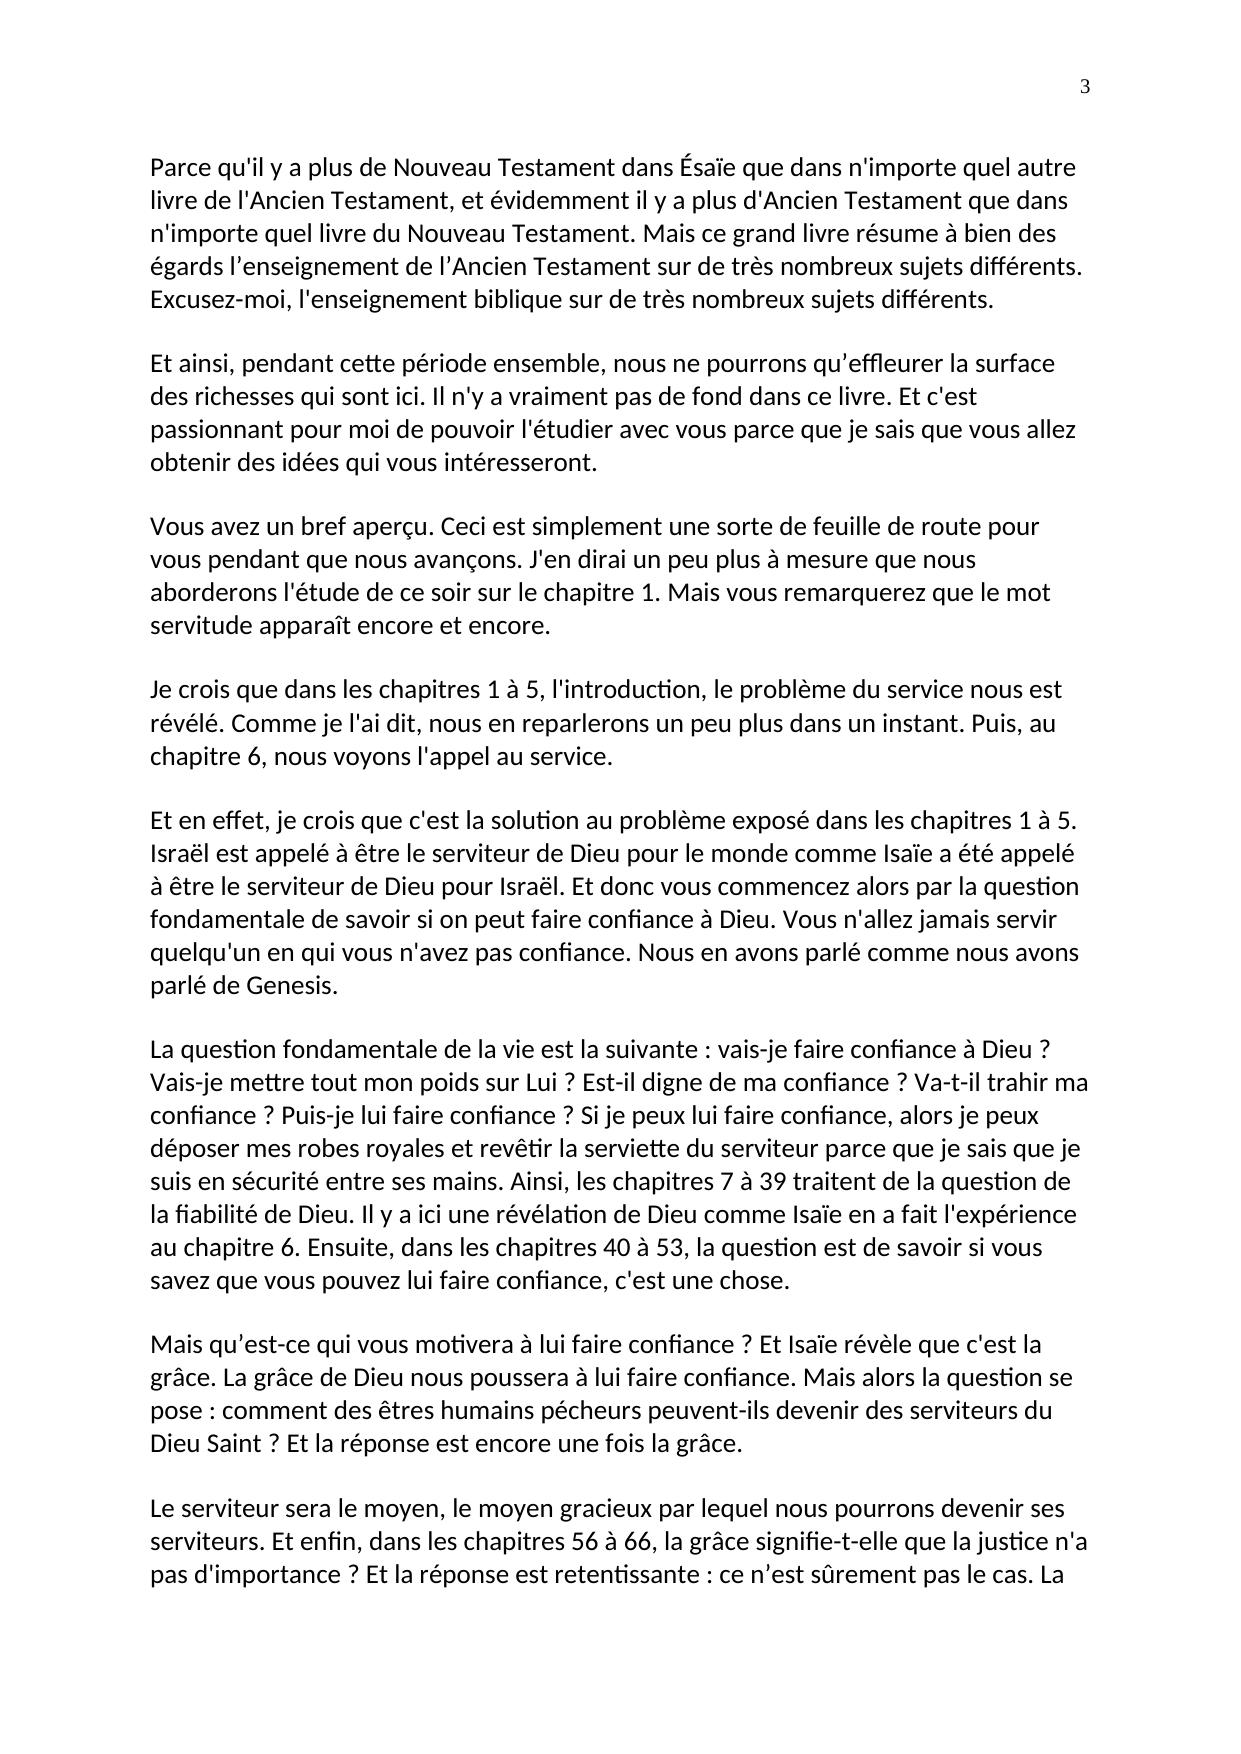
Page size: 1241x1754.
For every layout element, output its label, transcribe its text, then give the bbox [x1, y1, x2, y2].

text Je crois que dans les chapitres 1 à 5, l'introduction, le problème du service nous est révélé. Comme je l'ai dit, nous en reparlerons un peu plus dans un instant. Puis, au chapitre 6, nous voyons l'appel au service. [150, 673, 1090, 772]
text Vous avez un bref aperçu. Ceci est simplement une sorte de feuille de route pour vous pendant que nous avançons. J'en dirai un peu plus à mesure que nous aborderons l'étude de ce soir sur le chapitre 1. Mais vous remarquerez que le mot servitude apparaît encore et encore. [150, 509, 1090, 642]
text Et en effet, je crois que c'est la solution au problème exposé dans les chapitres 1 à 5. Israël est appelé à être le serviteur de Dieu pour le monde comme Isaïe a été appelé à être le serviteur de Dieu pour Israël. Et donc vous commencez alors par la question fondamentale de savoir si on peut faire confiance à Dieu. Vous n'allez jamais servir quelqu'un en qui vous n'avez pas confiance. Nous en avons parlé comme nous avons parlé de Genesis. [150, 803, 1090, 1001]
text Mais qu’est-ce qui vous motivera à lui faire confiance ? Et Isaïe révèle que c'est la grâce. La grâce de Dieu nous poussera à lui faire confiance. Mais alors la question se pose : comment des êtres humains pécheurs peuvent-ils devenir des serviteurs du Dieu Saint ? Et la réponse est encore une fois la grâce. [150, 1327, 1090, 1459]
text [150, 1491, 1090, 1590]
text La question fondamentale de la vie est la suivante : vais-je faire confiance à Dieu ? Vais-je mettre tout mon poids sur Lui ? Est-il digne de ma confiance ? Va-t-il trahir ma confiance ? Puis-je lui faire confiance ? Si je peux lui faire confiance, alors je peux déposer mes robes royales et revêtir la serviette du serviteur parce que je sais que je suis en sécurité entre ses mains. Ainsi, les chapitres 7 à 39 traitent de la question de la fiabilité de Dieu. Il y a ici une révélation de Dieu comme Isaïe en a fait l'expérience au chapitre 6. Ensuite, dans les chapitres 40 à 53, la question est de savoir si vous savez que vous pouvez lui faire confiance, c'est une chose. [150, 1032, 1090, 1296]
text Parce qu'il y a plus de Nouveau Testament dans Ésaïe que dans n'importe quel autre livre de l'Ancien Testament, et évidemment il y a plus d'Ancien Testament que dans n'importe quel livre du Nouveau Testament. Mais ce grand livre résume à bien des égards l’enseignement de l’Ancien Testament sur de très nombreux sujets différents. Excusez-moi, l'enseignement biblique sur de très nombreux sujets différents. [150, 150, 1090, 315]
text Et ainsi, pendant cette période ensemble, nous ne pourrons qu’effleurer la surface des richesses qui sont ici. Il n'y a vraiment pas de fond dans ce livre. Et c'est passionnant pour moi de pouvoir l'étudier avec vous parce que je sais que vous allez obtenir des idées qui vous intéresseront. [150, 346, 1090, 478]
